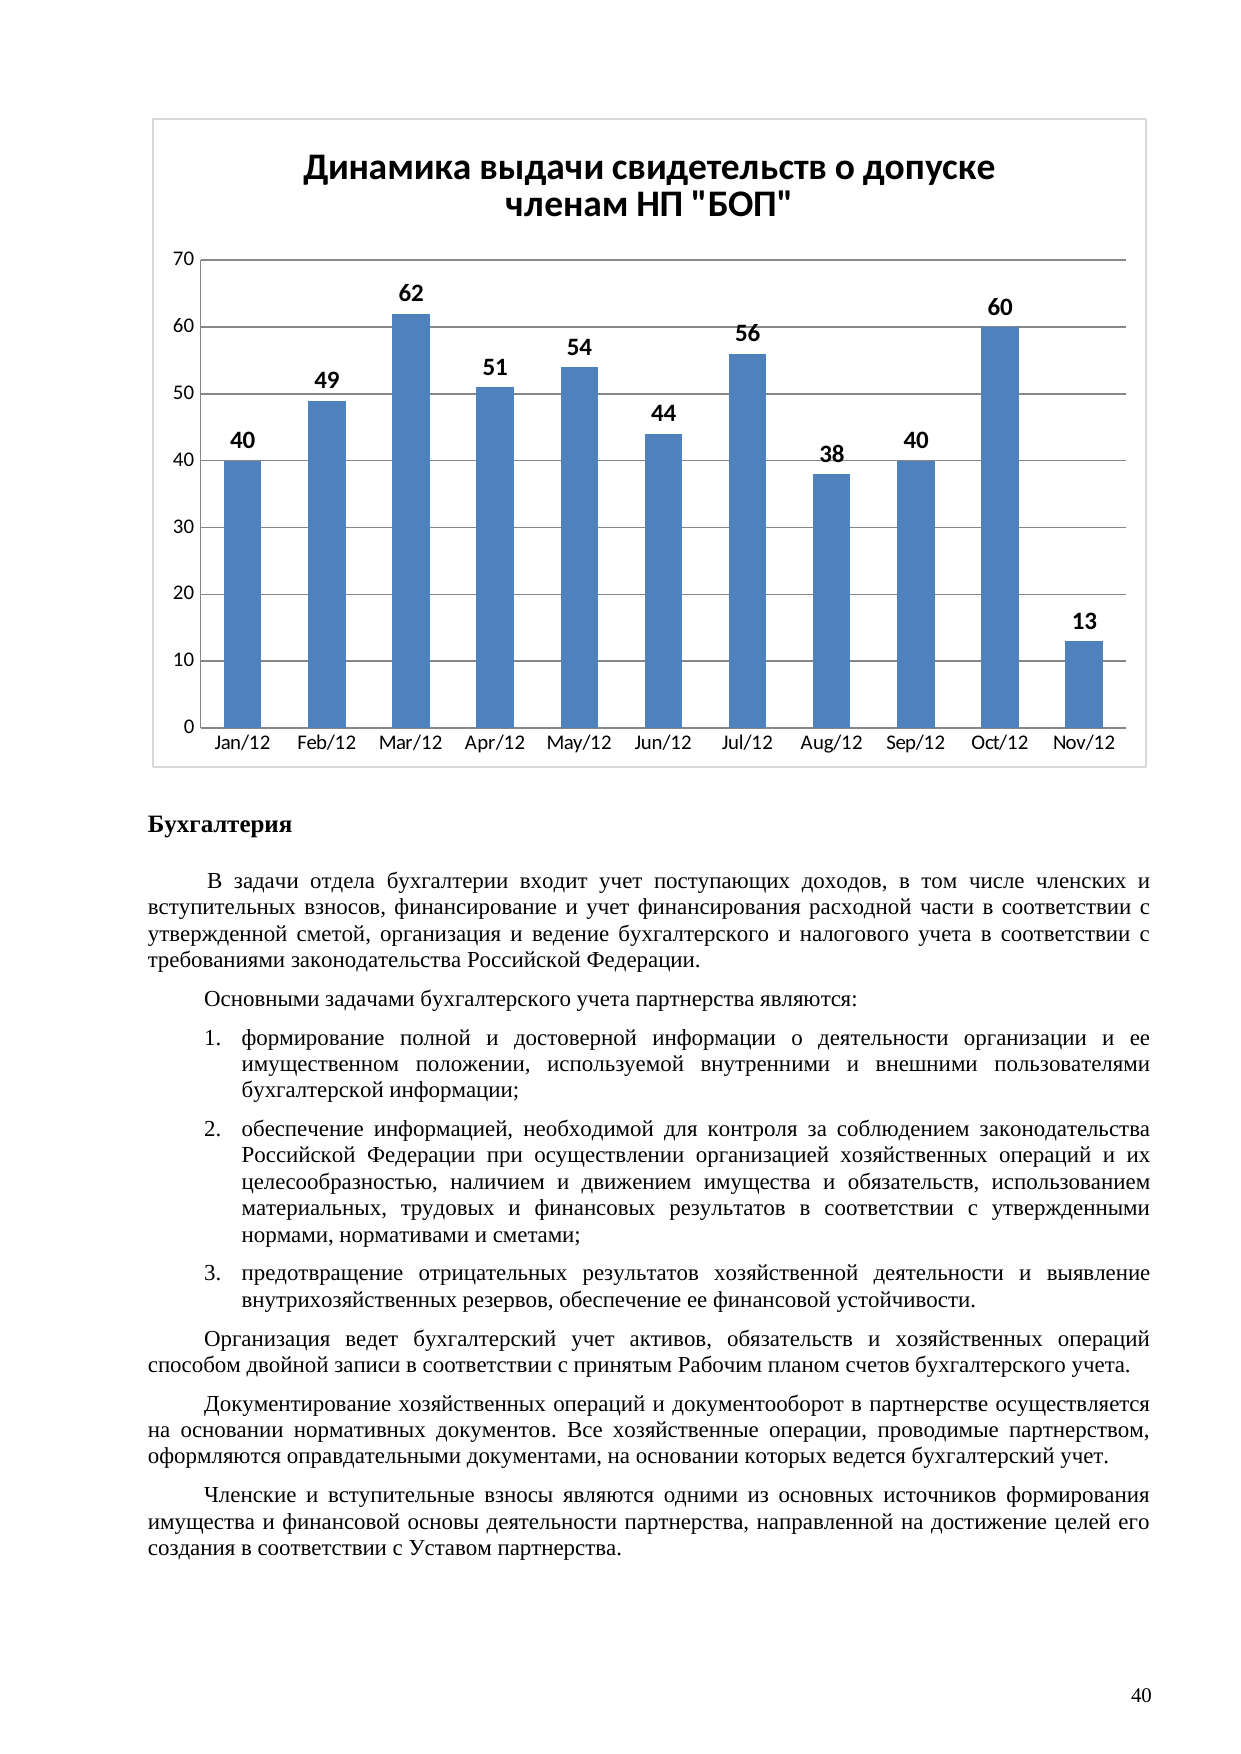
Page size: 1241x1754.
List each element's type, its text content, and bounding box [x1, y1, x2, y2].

list предотвращение отрицательных результатов хозяйственной деятельности и выявление внутрихозяйственных резервов, обеспечение ее финансовой устойчивости. [204, 1259, 1152, 1312]
text В задачи отдела бухгалтерии входит учет поступающих доходов, в том числе членских и вступительных взносов, финансирование и учет финансирования расходной части в соответствии с утвержденной сметой, организация и ведение бухгалтерского и налогового учета в соответствии с требованиями законодательства Российской Федерации. [148, 867, 1152, 972]
text Документирование хозяйственных операций и документооборот в партнерстве осуществляется на основании нормативных документов. Все хозяйственные операции, проводимые партнерством, оформляются оправдательными документами, на основании которых ведется бухгалтерский учет. [148, 1390, 1152, 1469]
text Членские и вступительные взносы являются одними из основных источников формирования имущества и финансовой основы деятельности партнерства, направленной на достижение целей его создания в соответствии с Уставом партнерства. [148, 1481, 1152, 1561]
list обеспечение информацией, необходимой для контроля за соблюдением законодательства Российской Федерации при осуществлении организацией хозяйственных операций и их целесообразностью, наличием и движением имущества и обязательств, использованием материальных, трудовых и финансовых результатов в соответствии с утвержденными нормами, нормативами и сметами; [204, 1115, 1152, 1247]
text Организация ведет бухгалтерский учет активов, обязательств и хозяйственных операций способом двойной записи в соответствии с принятым Рабочим планом счетов бухгалтерского учета. [148, 1325, 1152, 1377]
list формирование полной и достоверной информации о деятельности организации и ее имущественном положении, используемой внутренними и внешними пользователями бухгалтерской информации; [204, 1024, 1152, 1103]
text Бухгалтерия [148, 809, 1152, 838]
text Основными задачами бухгалтерского учета партнерства являются: [148, 985, 1152, 1011]
